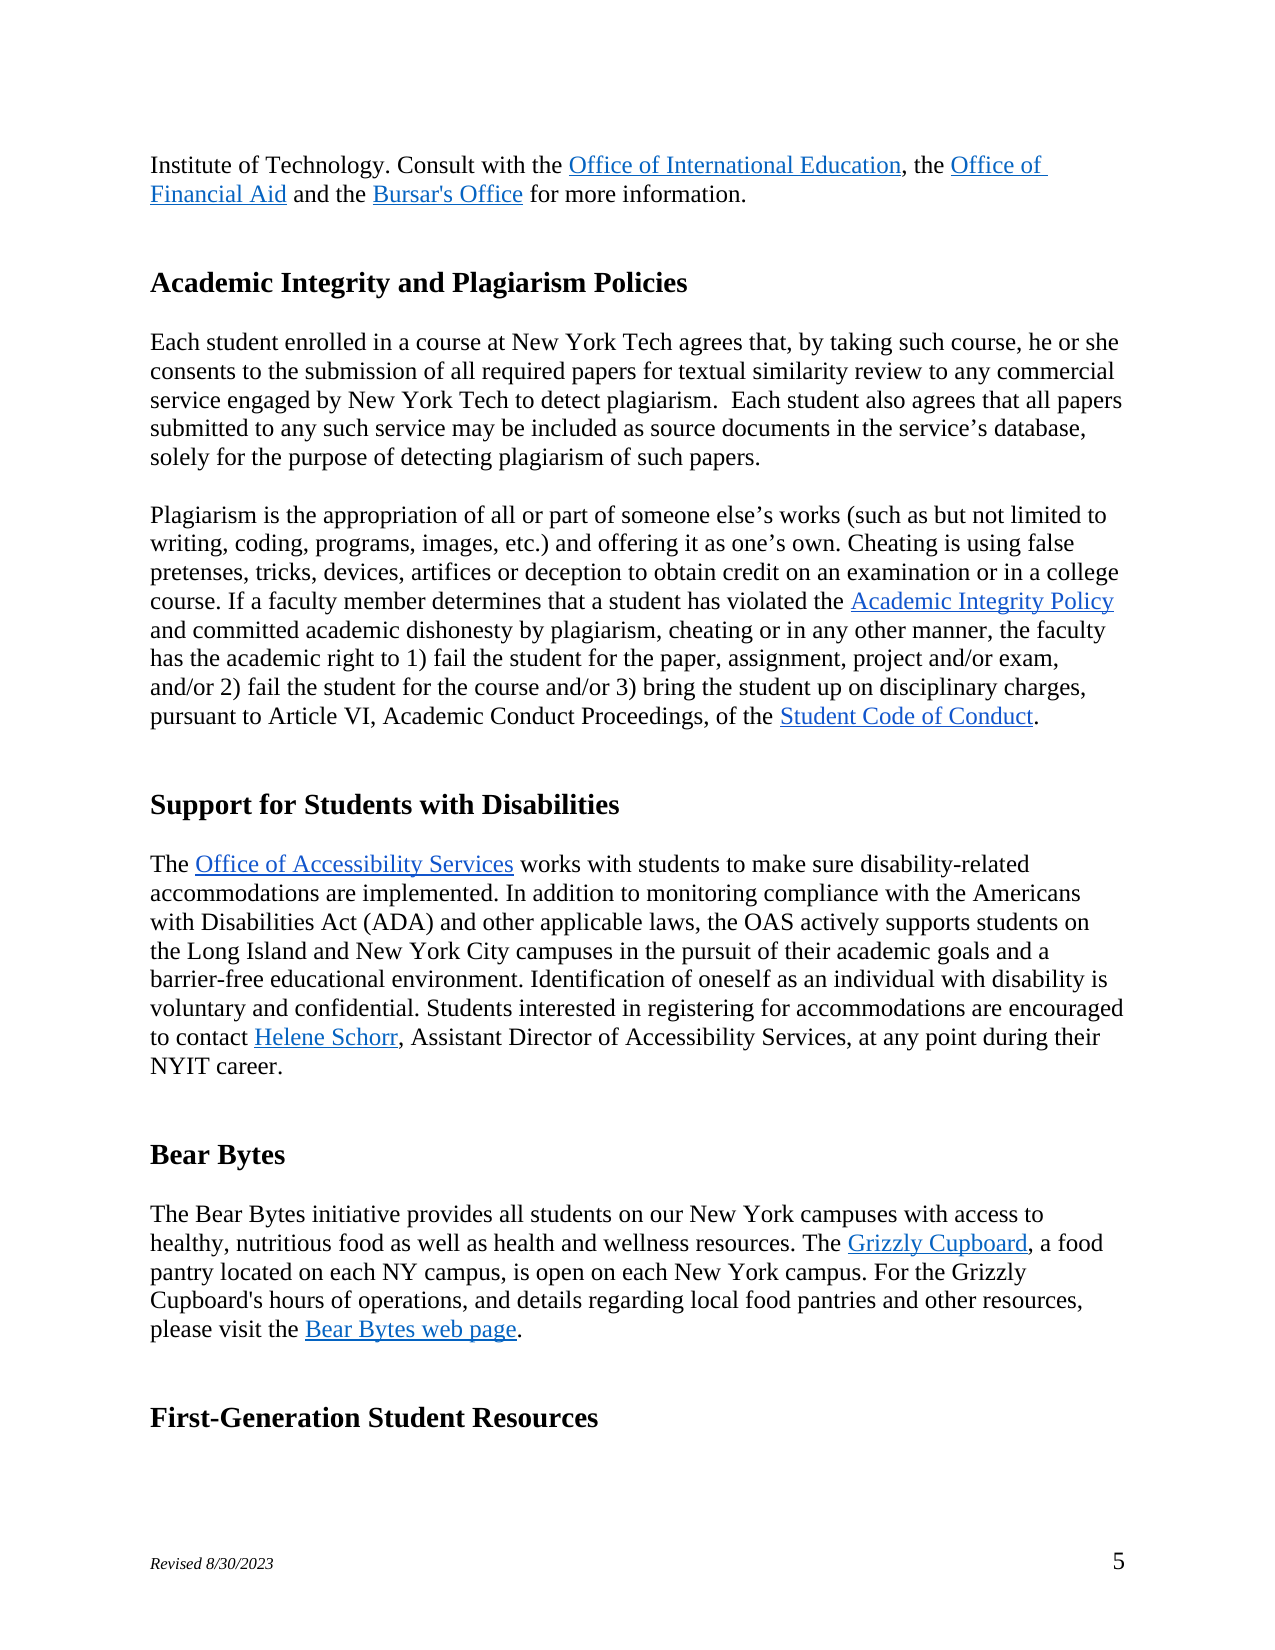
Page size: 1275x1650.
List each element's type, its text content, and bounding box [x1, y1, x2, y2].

text Plagiarism is the appropriation of all or part of someone else’s works (such as but not limited to writing, coding, programs, images, etc.) and offering it as one’s own. Cheating is using false pretenses, tricks, devices, artifices or deception to obtain credit on an examination or in a college course. If a faculty member determines that a student has violated the Academic Integrity Policy and committed academic dishonesty by plagiarism, cheating or in any other manner, the faculty has the academic right to 1) fail the student for the paper, assignment, project and/or exam, and/or 2) fail the student for the course and/or 3) bring the student up on disciplinary charges, pursuant to Article VI, Academic Conduct Proceedings, of the Student Code of Conduct. [150, 500, 1125, 730]
text The Bear Bytes initiative provides all students on our New York campuses with access to healthy, nutritious food as well as health and wellness resources. The Grizzly Cupboard, a food pantry located on each NY campus, is open on each New York campus. For the Grizzly Cupboard's hours of operations, and details regarding local food pantries and other resources, please visit the Bear Bytes web page. [150, 1199, 1125, 1343]
subtitle Support for Students with Disabilities [150, 787, 1125, 821]
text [150, 150, 1125, 207]
subtitle Academic Integrity and Plagiarism Policies [150, 265, 1125, 298]
subtitle First-Generation Student Resources [150, 1401, 1125, 1434]
subtitle Bear Bytes [150, 1137, 1125, 1171]
text Each student enrolled in a course at New York Tech agrees that, by taking such course, he or she consents to the submission of all required papers for textual similarity review to any commercial service engaged by New York Tech to detect plagiarism. Each student also agrees that all papers submitted to any such service may be included as source documents in the service’s database, solely for the purpose of detecting plagiarism of such papers. [150, 327, 1125, 471]
text The Office of Accessibility Services works with students to make sure disability-related accommodations are implemented. In addition to monitoring compliance with the Americans with Disabilities Act (ADA) and other applicable laws, the OAS actively supports students on the Long Island and New York City campuses in the pursuit of their academic goals and a barrier-free educational environment. Identification of oneself as an individual with disability is voluntary and confidential. Students interested in registering for accommodations are encouraged to contact Helene Schorr, Assistant Director of Accessibility Services, at any point during their NYIT career. [150, 849, 1125, 1079]
